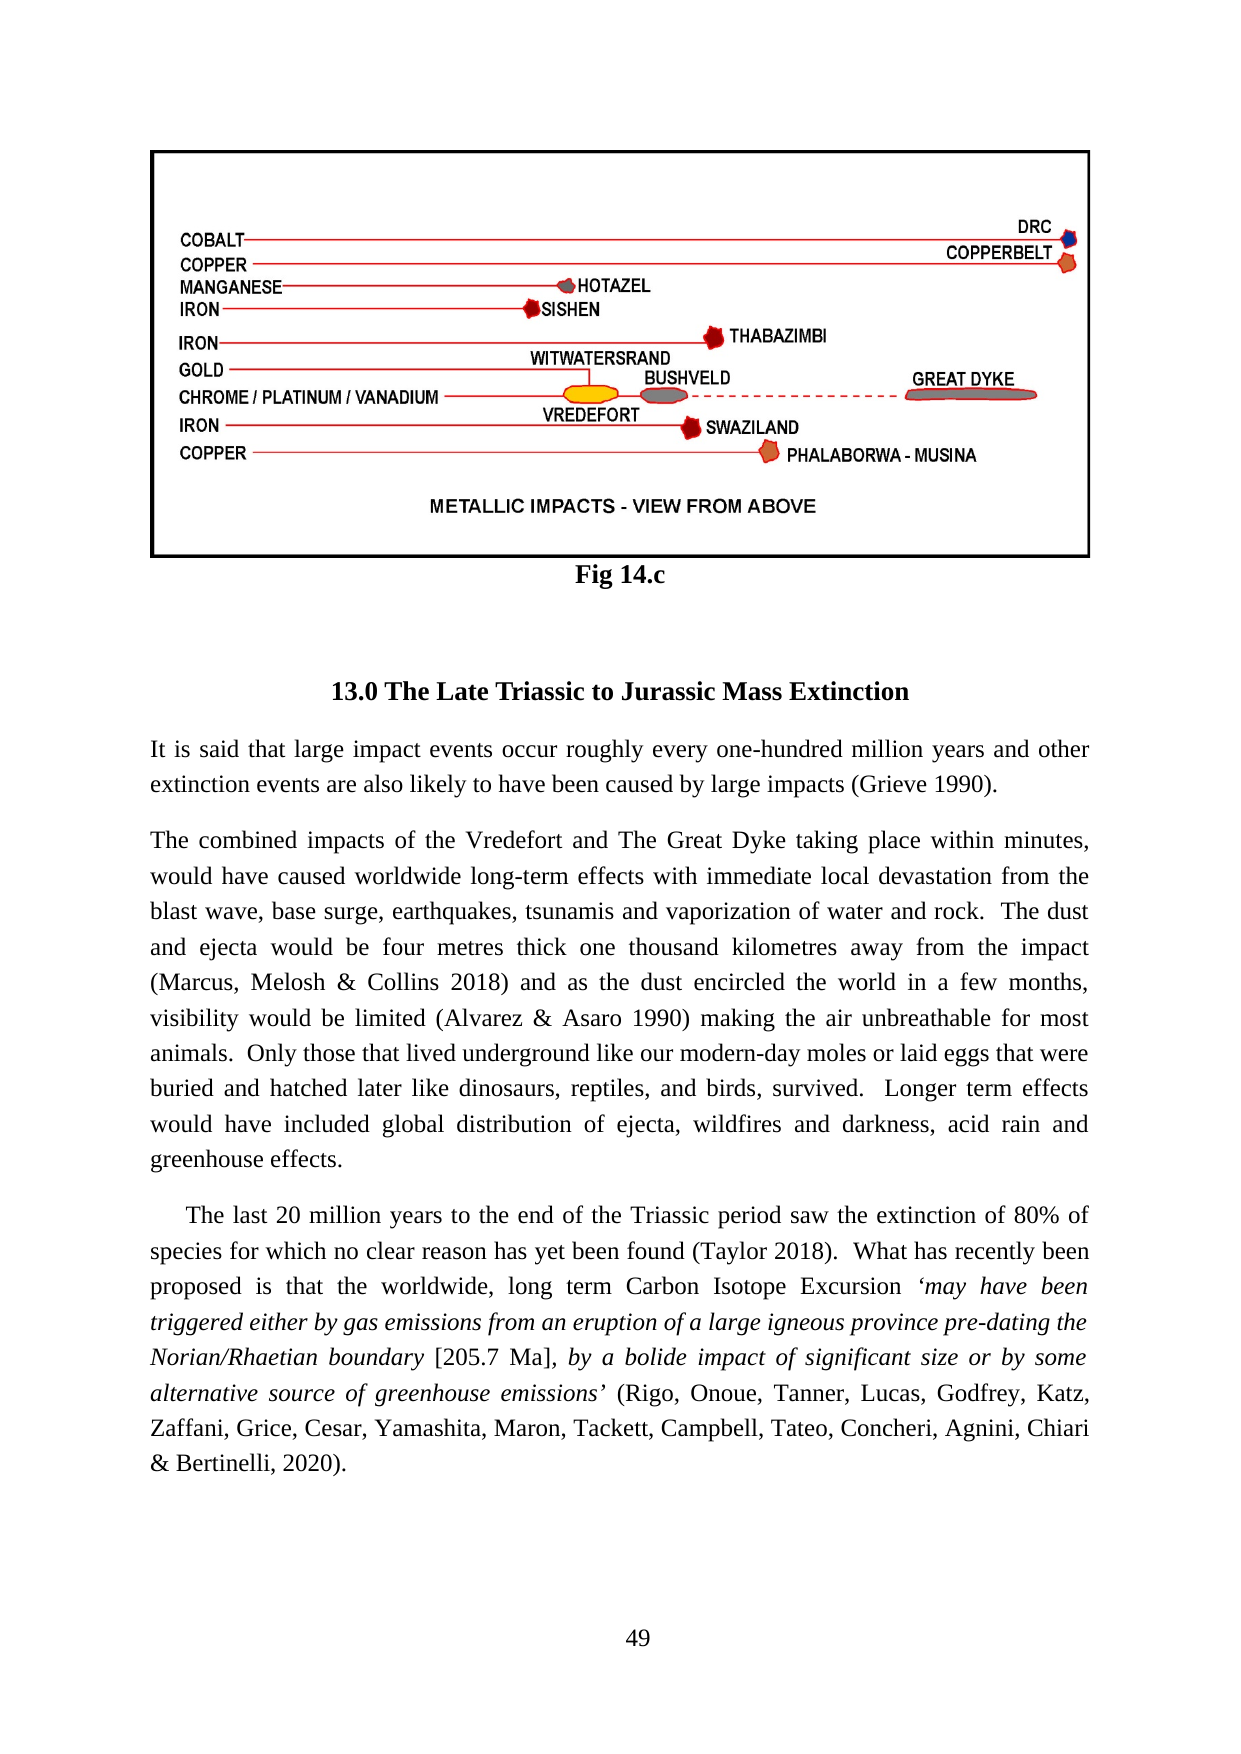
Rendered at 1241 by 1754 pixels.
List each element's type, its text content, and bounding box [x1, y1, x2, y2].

text The combined impacts of the Vredefort and The Great Dyke taking place within minutes, would have caused worldwide long-term effects with immediate local devastation from the blast wave, base surge, earthquakes, tsunamis and vaporization of water and rock. The dust and ejecta would be four metres thick one thousand kilometres away from the impact (Marcus, Melosh & Collins 2018) and as the dust encircled the world in a few months, visibility would be limited (Alvarez & Asaro 1990) making the air unbreathable for most animals. Only those that lived underground like our modern-day moles or laid eggs that were buried and hatched later like dinosaurs, reptiles, and birds, survived. Longer term effects would have included global distribution of ejecta, wildfires and darkness, acid rain and greenhouse effects. [150, 819, 1090, 1173]
picture [150, 150, 1091, 558]
subtitle 13.0 The Late Triassic to Jurassic Mass Extinction [150, 675, 1090, 706]
text Fig 14.c [150, 558, 1090, 589]
text It is said that large impact events occur roughly every one-hundred million years and other extinction events are also likely to have been caused by large impacts (Grieve 1990). [150, 727, 1090, 798]
text The last 20 million years to the end of the Triassic period saw the extinction of 80% of species for which no clear reason has yet been found (Taylor 2018). What has recently been proposed is that the worldwide, long term Carbon Isotope Excursion ‘may have been triggered either by gas emissions from an eruption of a large igneous province pre-dating the Norian/Rhaetian boundary [205.7 Ma], by a bolide impact of significant size or by some alternative source of greenhouse emissions’ (Rigo, Onoue, Tanner, Lucas, Godfrey, Katz, Zaffani, Grice, Cesar, Yamashita, Maron, Tackett, Campbell, Tateo, Concheri, Agnini, Chiari & Bertinelli, 2020). [150, 1194, 1090, 1477]
